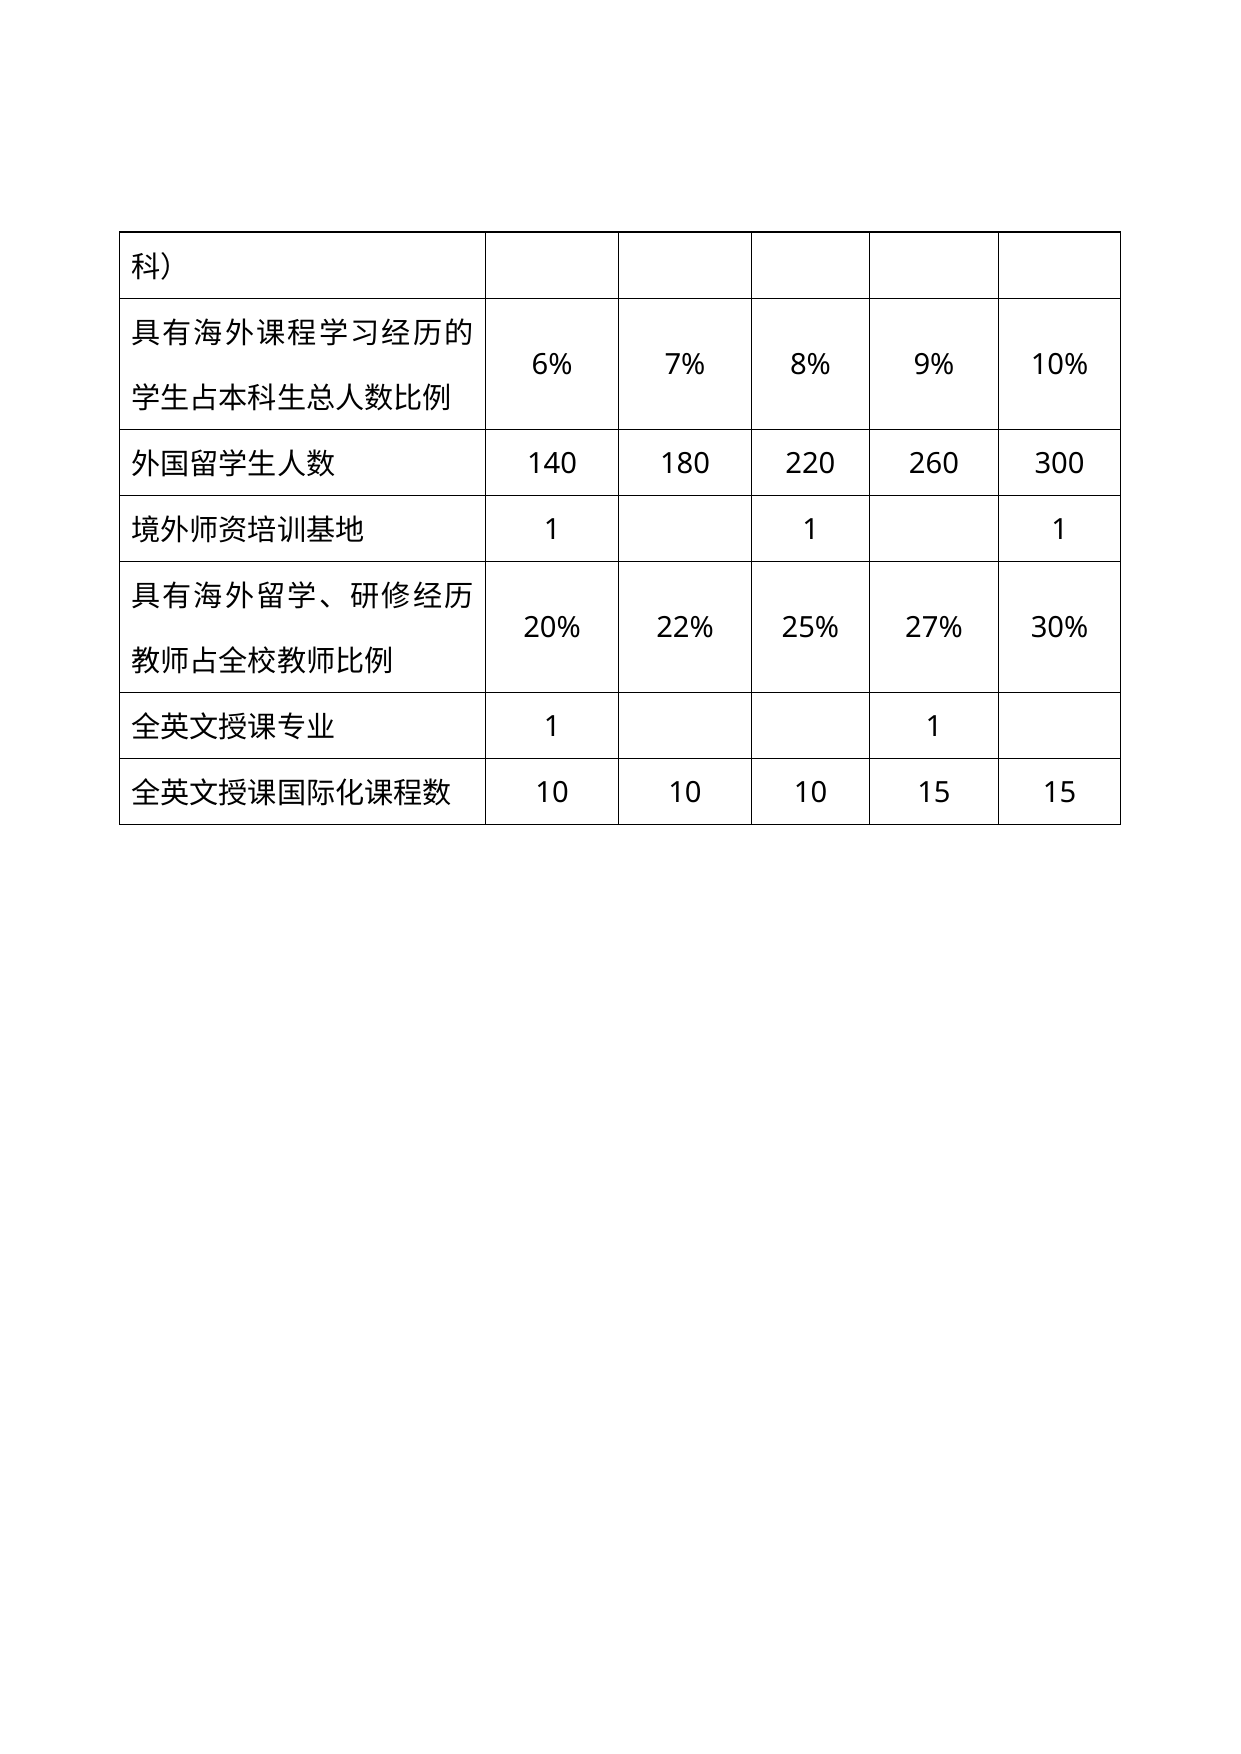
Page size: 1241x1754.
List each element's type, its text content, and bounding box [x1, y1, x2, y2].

table_cell 10 [752, 759, 869, 824]
table_cell 1 [486, 693, 618, 758]
table_cell [619, 496, 751, 561]
table_cell 10% [999, 299, 1120, 428]
table_cell 7% [619, 299, 751, 428]
table_cell [619, 693, 751, 758]
table_cell 中外合作办学项目（本科） [120, 233, 485, 297]
table_cell 140 [486, 430, 618, 494]
table_cell [486, 233, 618, 297]
table_cell 8% [752, 299, 869, 428]
table_cell 20% [486, 562, 618, 692]
table_cell 具有海外课程学习经历的学生占本科生总人数比例 [120, 299, 485, 428]
table_cell 1 [752, 496, 869, 561]
table_cell 300 [999, 430, 1120, 494]
table_cell 全英文授课国际化课程数 [120, 759, 485, 824]
table_cell 外国留学生人数 [120, 430, 485, 494]
table_cell [870, 496, 998, 561]
table_cell [752, 693, 869, 758]
table_cell 1 [870, 233, 998, 297]
table_cell 180 [619, 430, 751, 494]
table_cell 具有海外留学、研修经历教师占全校教师比例 [120, 562, 485, 692]
table_cell 9% [870, 299, 998, 428]
table_cell 10 [486, 759, 618, 824]
table_cell 25% [752, 562, 869, 692]
table_cell 10 [619, 759, 751, 824]
table_cell 260 [870, 430, 998, 494]
table_cell 全英文授课专业 [120, 693, 485, 758]
table_cell 1 [486, 496, 618, 561]
table_cell 1 [999, 233, 1120, 297]
table_cell 1 [870, 693, 998, 758]
table_cell 27% [870, 562, 998, 692]
table_cell 22% [619, 562, 751, 692]
table_cell 15 [870, 759, 998, 824]
table_cell 6% [486, 299, 618, 428]
table_cell 境外师资培训基地 [120, 496, 485, 561]
table_cell [999, 693, 1120, 758]
table_cell 1 [999, 496, 1120, 561]
table_cell [619, 233, 751, 297]
table_cell 1 [752, 233, 869, 297]
table_cell 30% [999, 562, 1120, 692]
table_cell 220 [752, 430, 869, 494]
table_cell 15 [999, 759, 1120, 824]
